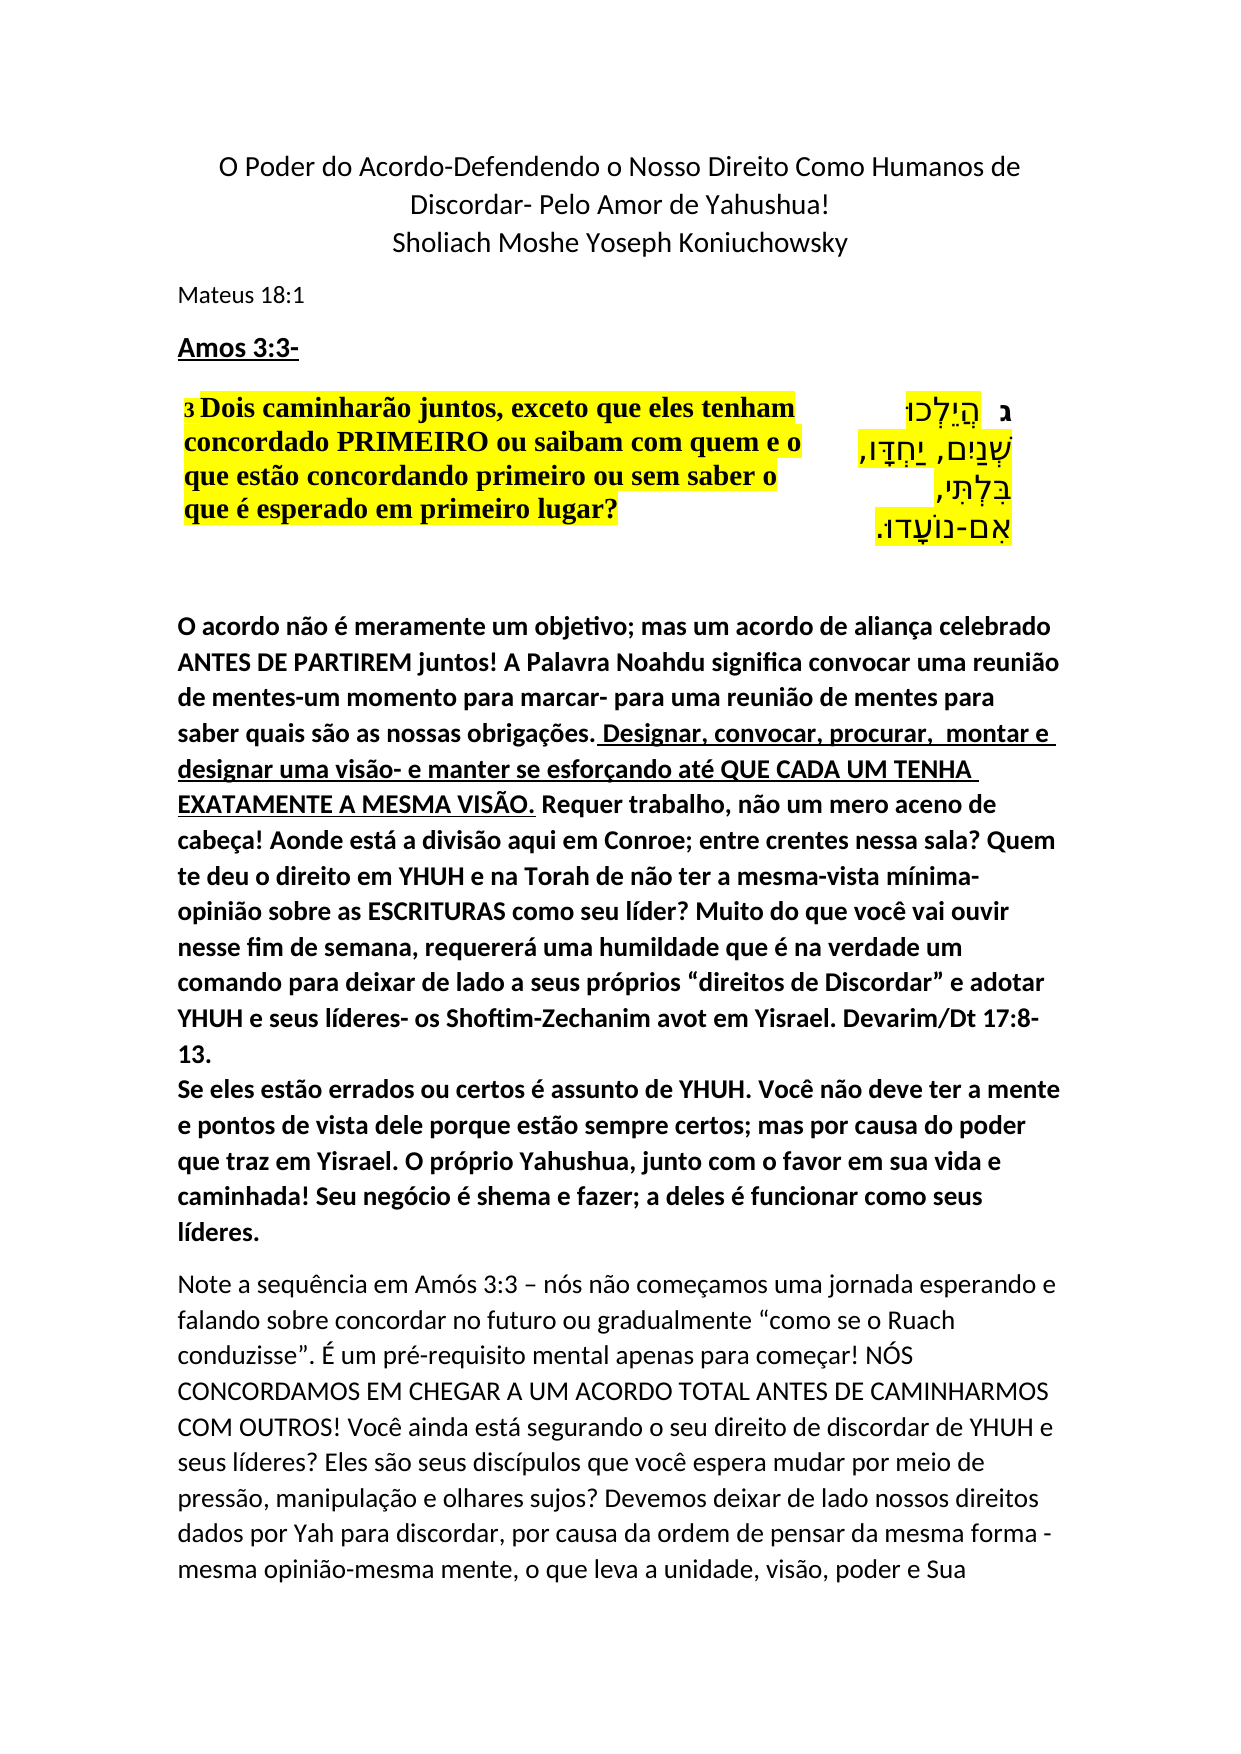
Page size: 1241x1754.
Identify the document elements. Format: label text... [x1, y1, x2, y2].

text Sholiach Moshe Yoseph Koniuchowsky [177, 224, 1063, 260]
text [177, 1267, 1063, 1585]
text O Poder do Acordo-Defendendo o Nosso Direito Como Humanos de Discordar- Pelo Amor de Yahushua! [177, 148, 1063, 222]
table_header 3 Dois caminharão juntos, exceto que eles tenham concordado PRIMEIRO ou saibam com quem e o que estão concordando primeiro ou sem saber o que é esperado em primeiro lugar? [177, 384, 828, 560]
text Mateus 18:1 [177, 279, 1063, 310]
text Amos 3:3- [177, 329, 1063, 365]
text O acordo não é meramente um objetivo; mas um acordo de aliança celebrado ANTES DE PARTIREM juntos! A Palavra Noahdu significa convocar uma reunião de mentes-um momento para marcar- para uma reunião de mentes para saber quais são as nossas obrigações. Designar, convocar, procurar, montar e designar uma visão- e manter se esforçando até QUE CADA UM TENHA EXATAMENTE A MESMA VISÃO. Requer trabalho, não um mero aceno de cabeça! Aonde está a divisão aqui em Conroe; entre crentes nessa sala? Quem te deu o direito em YHUH e na Torah de não ter a mesma-vista mínima-opinião sobre as ESCRITURAS como seu líder? Muito do que você vai ouvir nesse fim de semana, requererá uma humildade que é na verdade um comando para deixar de lado a seus próprios “direitos de Discordar” e adotar YHUH e seus líderes- os Shoftim-Zechanim avot em Yisrael. Devarim/Dt 17:8-13. [177, 609, 1063, 1070]
text Se eles estão errados ou certos é assunto de YHUH. Você não deve ter a mente e pontos de vista dele porque estão sempre certos; mas por causa do poder que traz em Yisrael. O próprio Yahushua, junto com o favor em sua vida e caminhada! Seu negócio é shema e fazer; a deles é funcionar como seus líderes. [177, 1072, 1063, 1248]
table_header ג הֲיֵלְכוּ שְׁנַיִם, יַחְדָּו, בִּלְתִּי, אִם-נוֹעָדוּ. [828, 384, 1019, 560]
